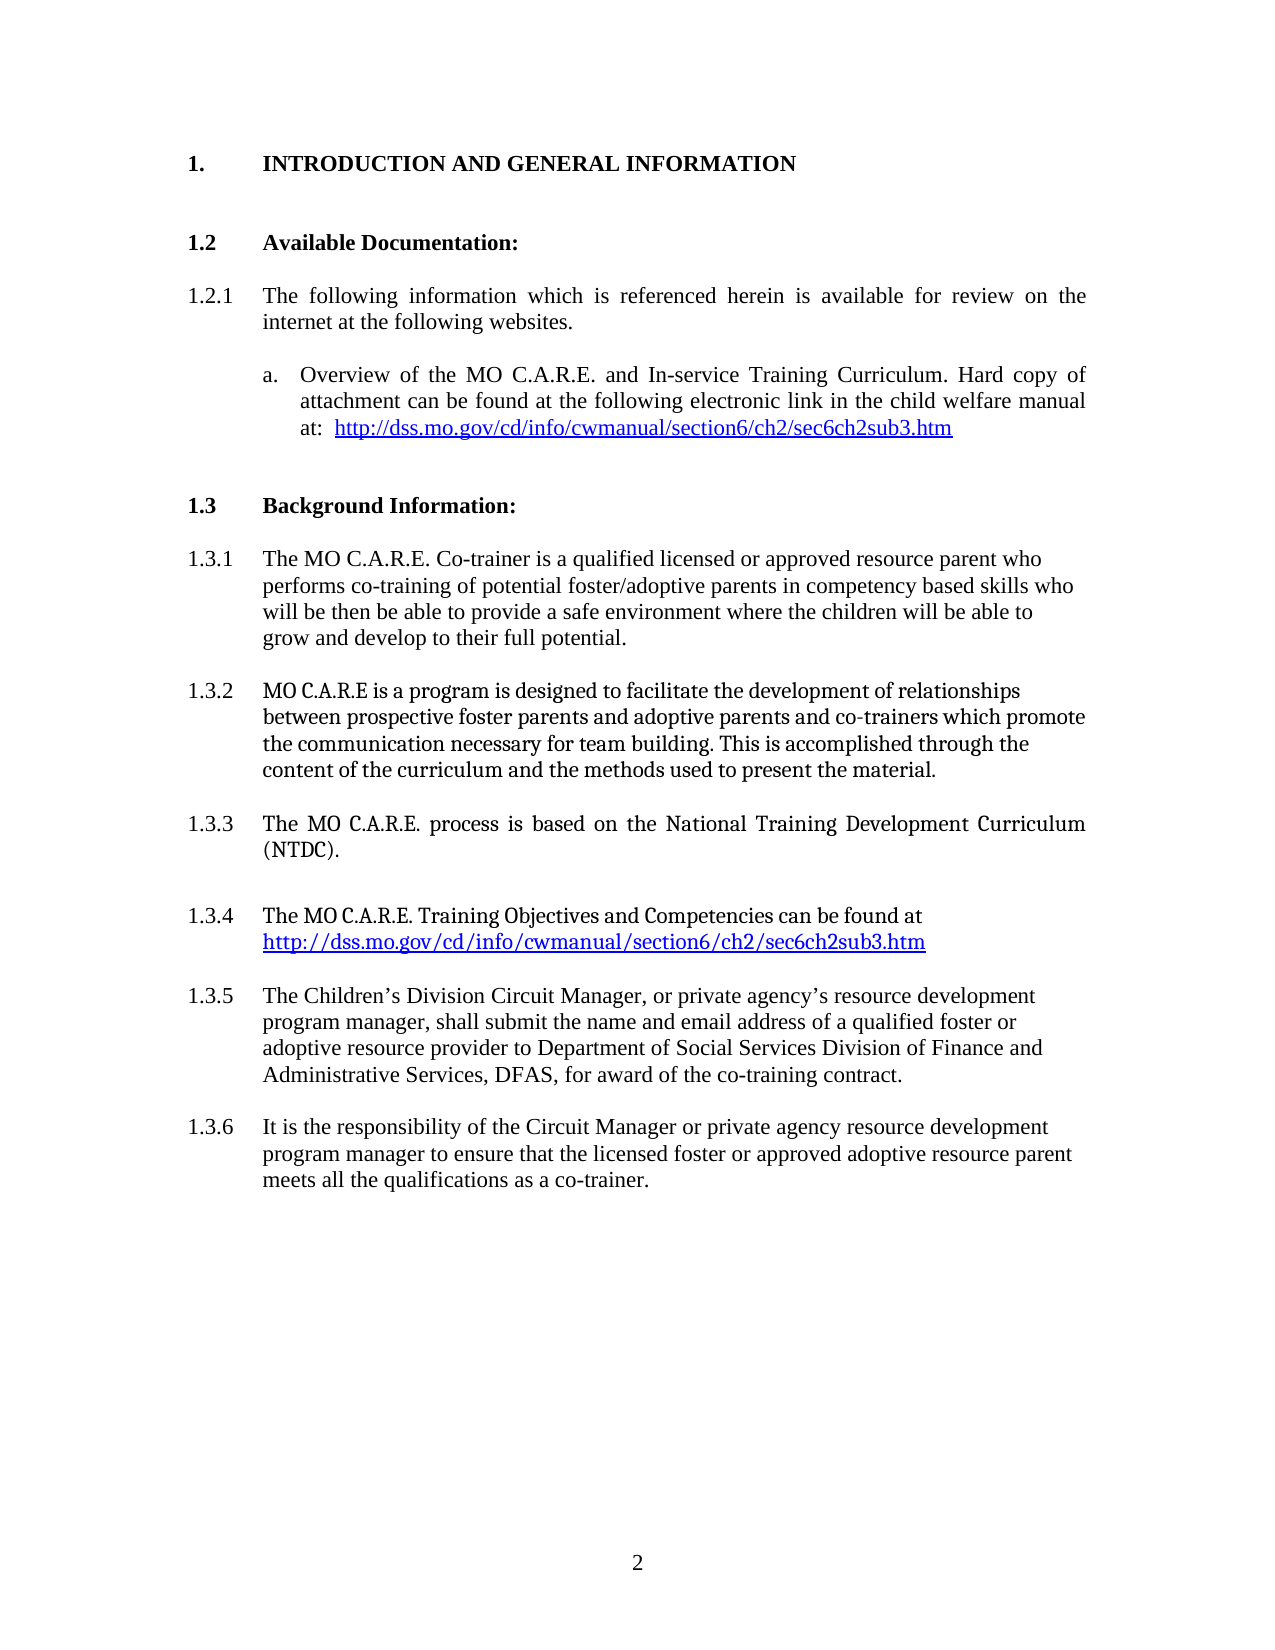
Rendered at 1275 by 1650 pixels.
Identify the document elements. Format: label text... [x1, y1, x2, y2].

text 1.2.1 The following information which is referenced herein is available for review on the internet at the following websites. [187, 282, 1087, 334]
text 1.3.6 It is the responsibility of the Circuit Manager or private agency resource development program manager to ensure that the licensed foster or approved adoptive resource parent meets all the qualifications as a co-trainer. [187, 1113, 1087, 1192]
text 1.3.3 The MO C.A.R.E. process is based on the National Training Development Curriculum (NTDC). [187, 809, 1087, 863]
text 1.2 Available Documentation: [187, 229, 1087, 255]
text 1.3.5 The Children’s Division Circuit Manager, or private agency’s resource development program manager, shall submit the name and email address of a qualified foster or adoptive resource provider to Department of Social Services Division of Finance and Administrative Services, DFAS, for award of the co-training contract. [187, 982, 1087, 1087]
text 1.3.4 The MO C.A.R.E. Training Objectives and Competencies can be found at http://dss.mo.gov/cd/info/cwmanual/section6/ch2/sec6ch2sub3.htm [187, 902, 1087, 955]
text 1. INTRODUCTION AND GENERAL INFORMATION [187, 150, 1087, 176]
text 1.3 Background Information: [187, 493, 1087, 519]
text 1.3.1 The MO C.A.R.E. Co-trainer is a qualified licensed or approved resource parent who performs co-training of potential foster/adoptive parents in competency based skills who will be then be able to provide a safe environment where the children will be able to grow and develop to their full potential. [187, 545, 1087, 651]
text 1.3.2 MO C.A.R.E is a program is designed to facilitate the development of relationships between prospective foster parents and adoptive parents and co-trainers which promote the communication necessary for team building. This is accomplished through the content of the curriculum and the methods used to present the material. [187, 677, 1087, 783]
text a. Overview of the MO C.A.R.E. and In-service Training Curriculum. Hard copy of attachment can be found at the following electronic link in the child welfare manual at: http://dss.mo.gov/cd/info/cwmanual/section6/ch2/sec6ch2sub3.htm [262, 361, 1087, 440]
